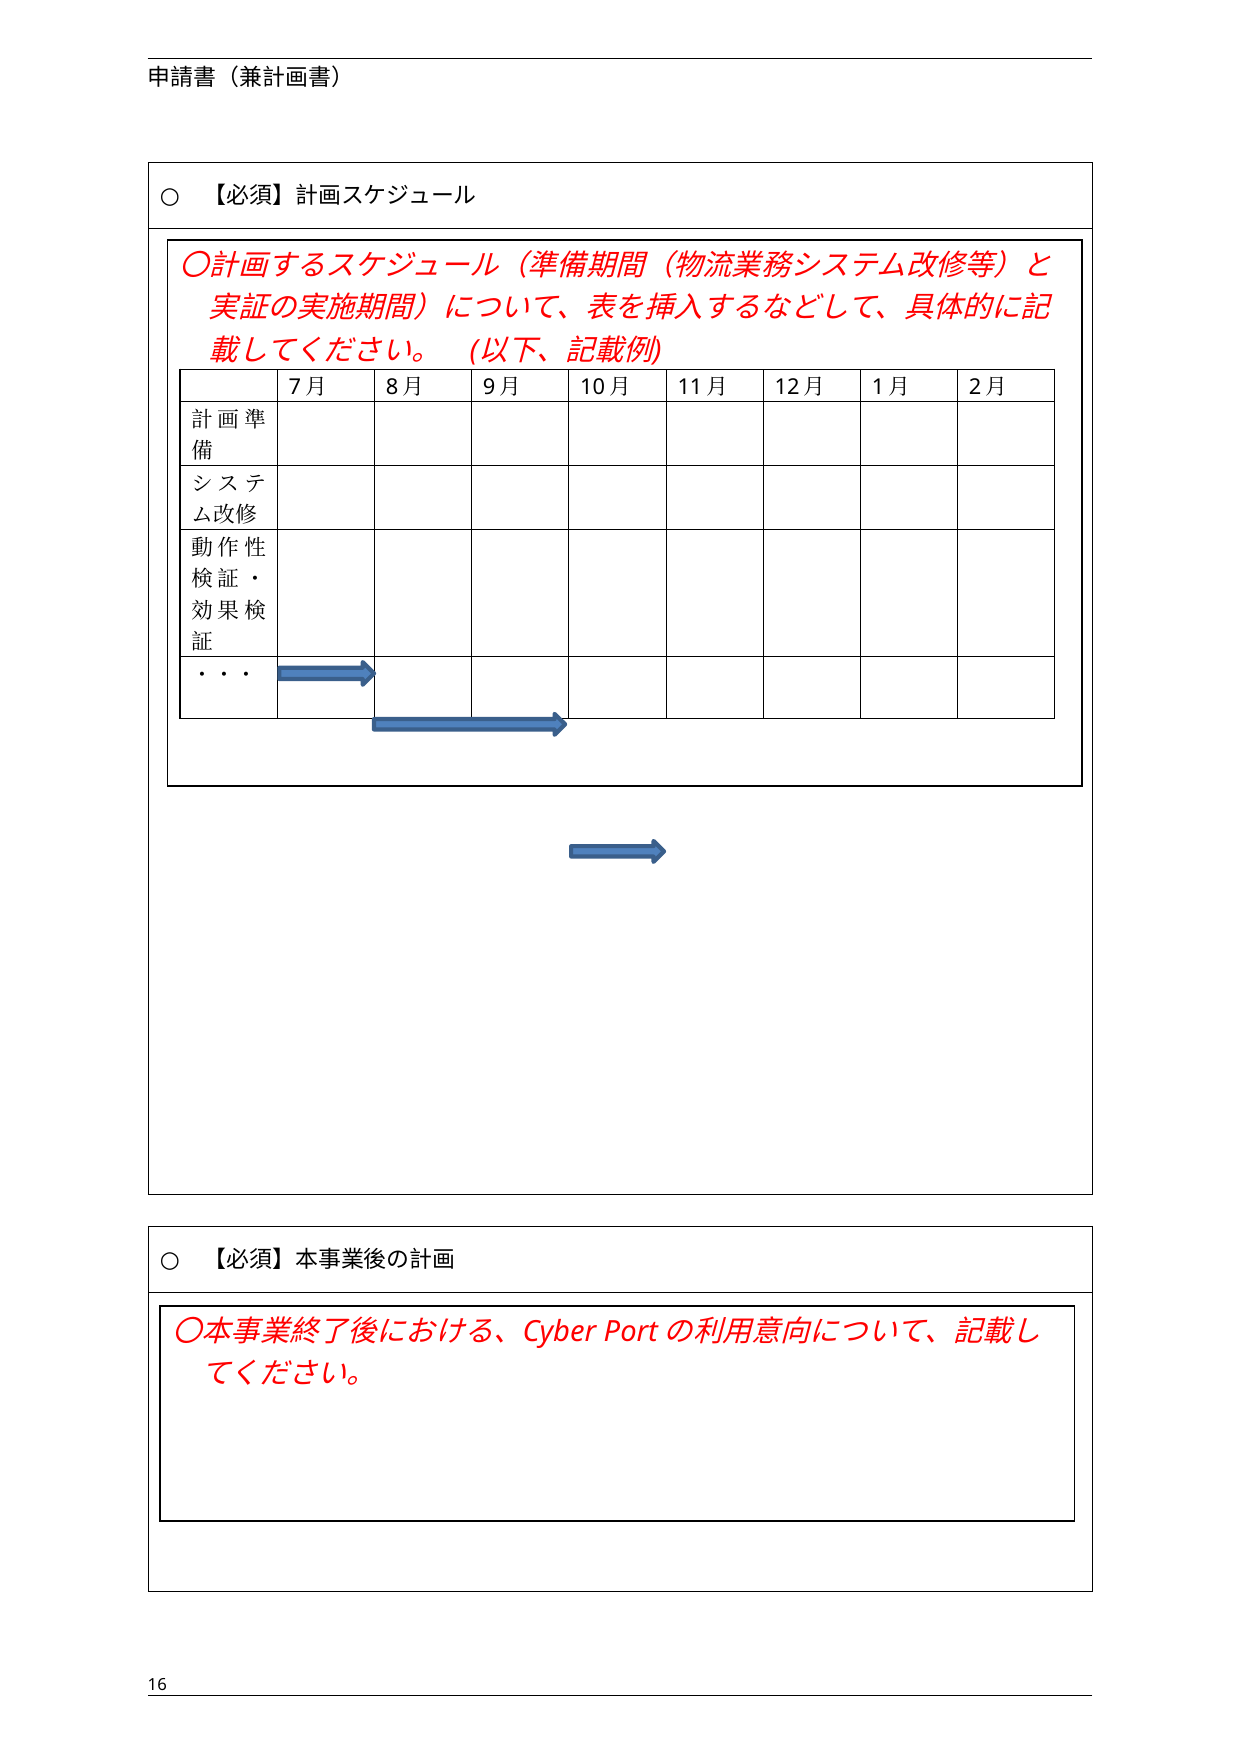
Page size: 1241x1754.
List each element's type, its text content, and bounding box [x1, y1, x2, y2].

table_header 【必須】本事業後の計画 [149, 1227, 1092, 1292]
table_cell [149, 229, 1092, 1194]
table_cell [149, 1293, 1092, 1591]
table_header 【必須】計画スケジュール [149, 163, 1092, 228]
